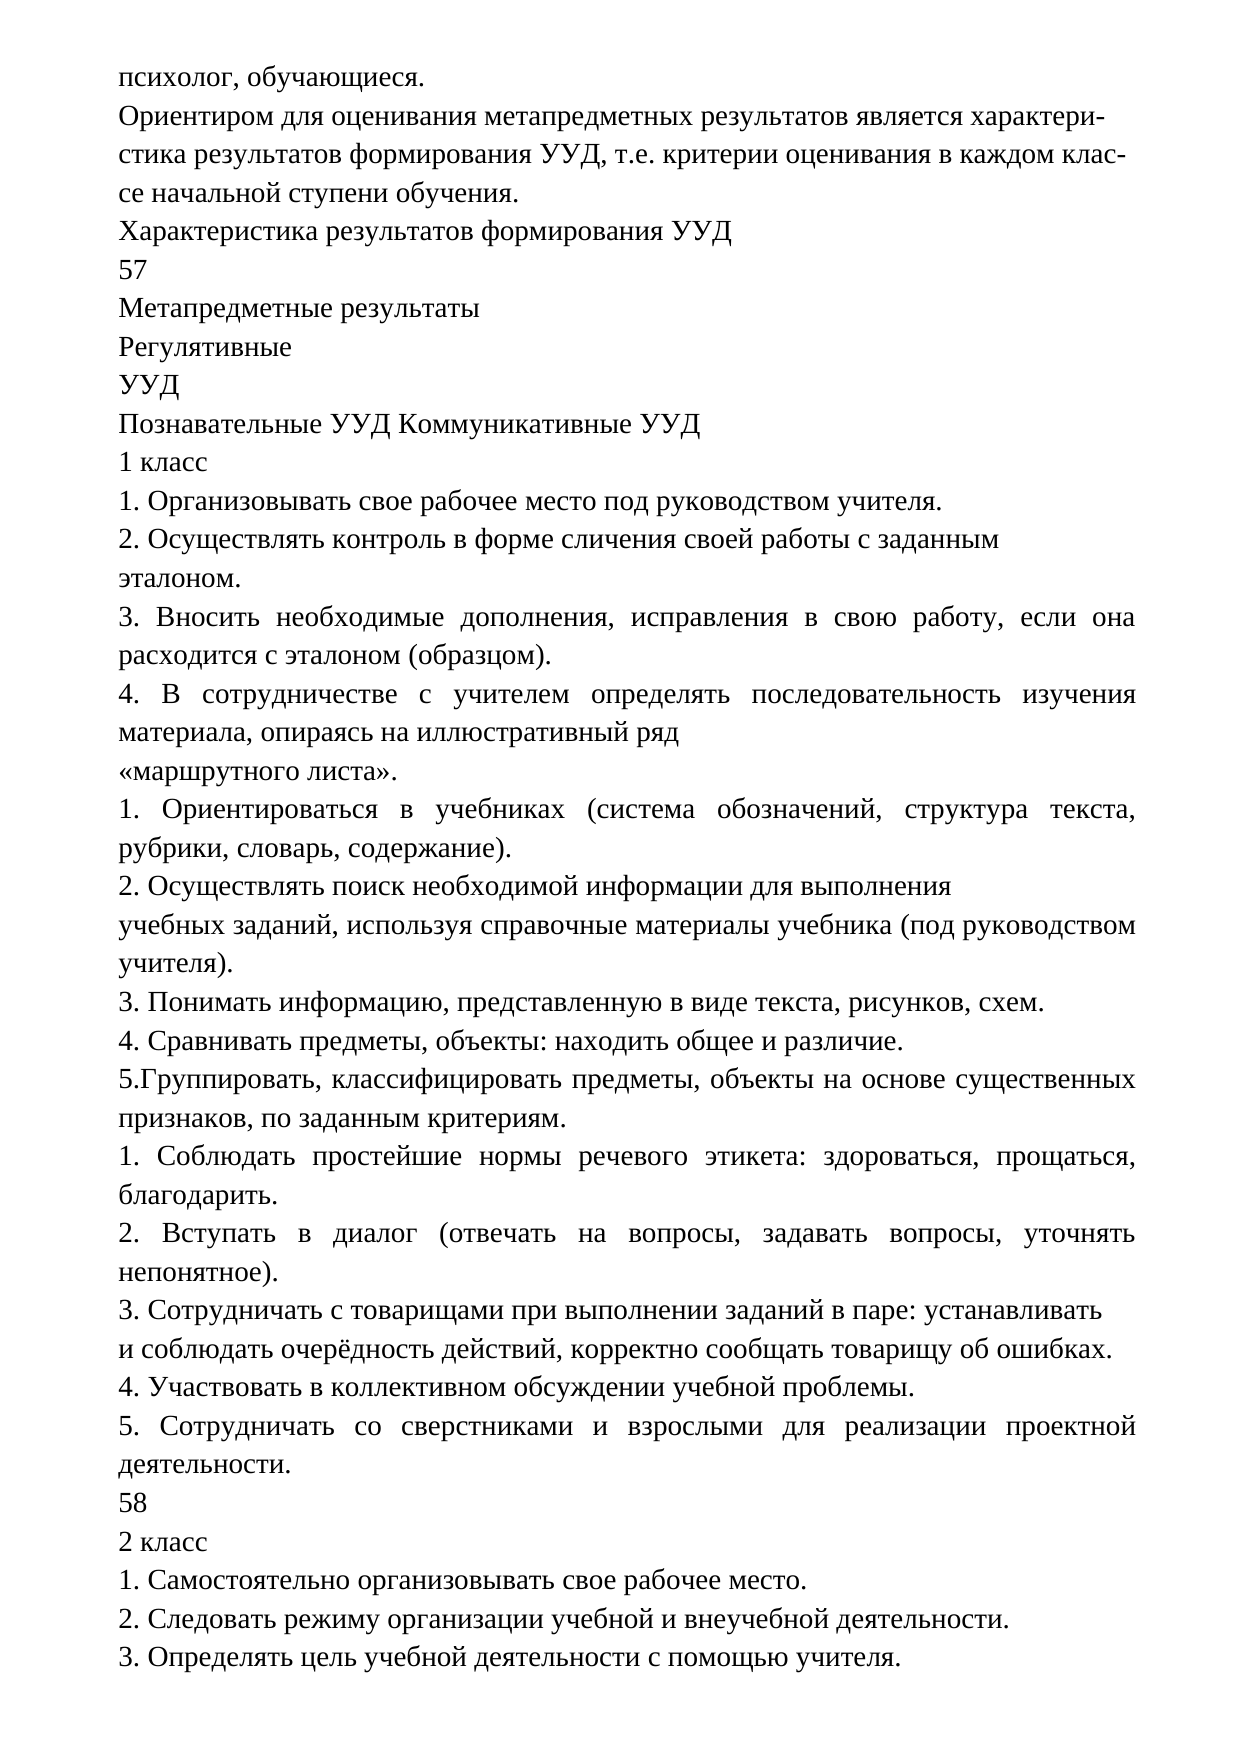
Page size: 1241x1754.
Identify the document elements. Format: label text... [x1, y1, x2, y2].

text 5.Группировать, классифицировать предметы, объекты на основе существенных признаков, по заданным критериям. [118, 1061, 1137, 1133]
text 2. Вступать в диалог (отвечать на вопросы, задавать вопросы, уточнять непонятное). [118, 1215, 1137, 1287]
text се начальной ступени обучения. [118, 175, 1137, 208]
text 4. В сотрудничестве с учителем определять последовательность изучения материала, опираясь на иллюстративный ряд [118, 676, 1137, 748]
text 5. Сотрудничать со сверстниками и взрослыми для реализации проектной деятельности. [118, 1408, 1137, 1480]
text «маршрутного листа». [118, 753, 1137, 786]
text Ориентиром для оценивания метапредметных результатов является характери- [118, 98, 1137, 131]
text 2. Следовать режиму организации учебной и внеучебной деятельности. [118, 1601, 1137, 1634]
text стика результатов формирования УУД, т.е. критерии оценивания в каждом клас- [118, 136, 1137, 170]
text 1. Ориентироваться в учебниках (система обозначений, структура текста, рубрики, словарь, содержание). [118, 791, 1137, 863]
text Познавательные УУД Коммуникативные УУД [118, 406, 1137, 439]
text 1. Соблюдать простейшие нормы речевого этикета: здороваться, прощаться, благодарить. [118, 1138, 1137, 1210]
text эталоном. [118, 560, 1137, 594]
text учебных заданий, используя справочные материалы учебника (под руководством учителя). [118, 907, 1137, 979]
text 3. Понимать информацию, представленную в виде текста, рисунков, схем. [118, 984, 1137, 1018]
text 4. Сравнивать предметы, объекты: находить общее и различие. [118, 1023, 1137, 1056]
text Характеристика результатов формирования УУД [118, 213, 1137, 247]
text и соблюдать очерёдность действий, корректно сообщать товарищу об ошибках. [118, 1331, 1137, 1364]
text 4. Участвовать в коллективном обсуждении учебной проблемы. [118, 1369, 1137, 1403]
text психолог, обучающиеся. [118, 59, 1137, 93]
text 2. Осуществлять поиск необходимой информации для выполнения [118, 868, 1137, 902]
text 57 [118, 252, 1137, 285]
text 3. Вносить необходимые дополнения, исправления в свою работу, если она расходится с эталоном (образцом). [118, 599, 1137, 671]
text 1. Организовывать свое рабочее место под руководством учителя. [118, 483, 1137, 517]
text УУД [118, 367, 1137, 401]
text 2 класс [118, 1524, 1137, 1557]
text 58 [118, 1485, 1137, 1519]
text 3. Сотрудничать с товарищами при выполнении заданий в паре: устанавливать [118, 1292, 1137, 1326]
text 1 класс [118, 444, 1137, 478]
text 1. Самостоятельно организовывать свое рабочее место. [118, 1562, 1137, 1596]
text 2. Осуществлять контроль в форме сличения своей работы с заданным [118, 522, 1137, 555]
text Метапредметные результаты [118, 290, 1137, 324]
text 3. Определять цель учебной деятельности с помощью учителя. [118, 1639, 1137, 1673]
text Регулятивные [118, 329, 1137, 362]
